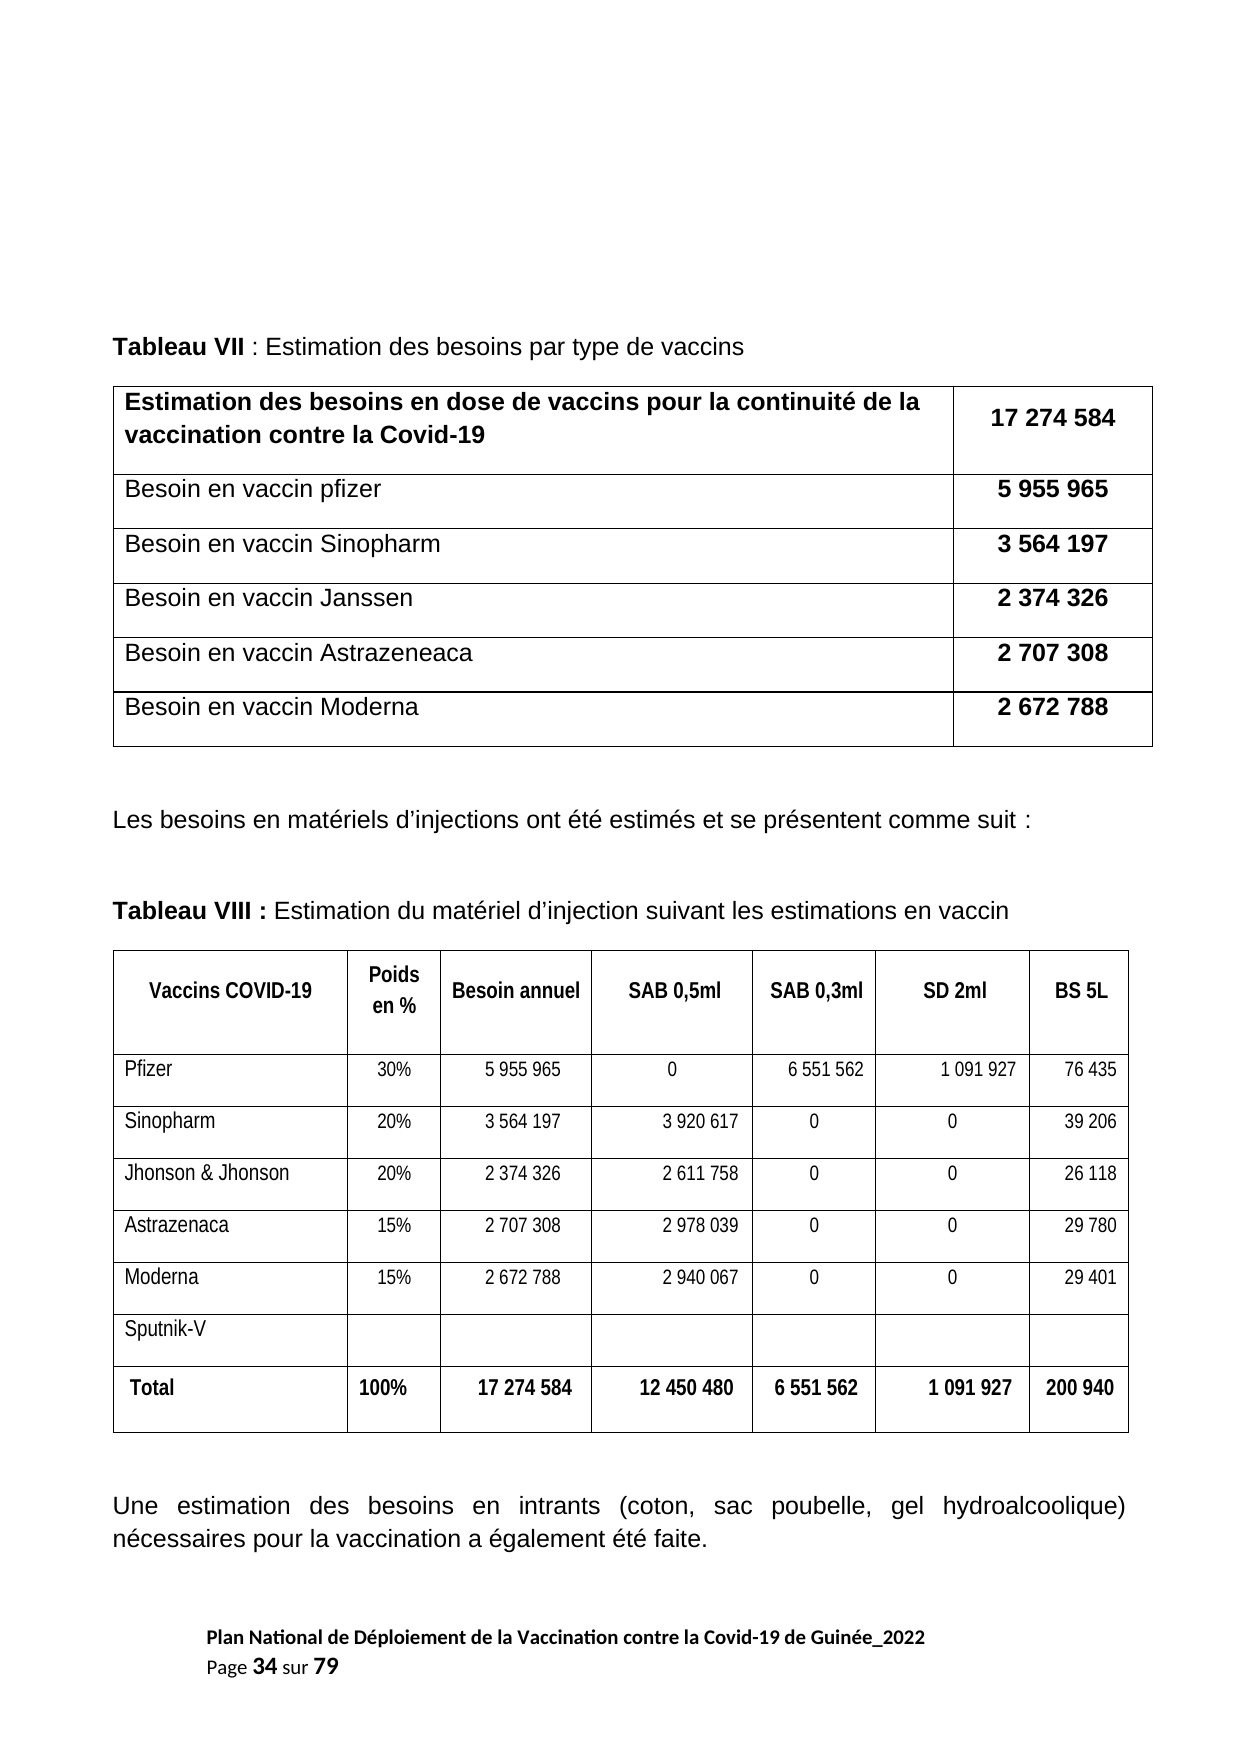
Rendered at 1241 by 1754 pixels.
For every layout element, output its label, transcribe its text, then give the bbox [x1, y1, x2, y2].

table_cell 29 401 [1030, 1263, 1128, 1314]
table_header 17 274 584 [954, 387, 1152, 473]
table_cell Astrazenaca [114, 1211, 347, 1262]
table_cell Total [114, 1367, 347, 1432]
table_cell 2 611 758 [592, 1159, 752, 1210]
table_header BS 5L [1030, 951, 1128, 1053]
table_cell 39 206 [1030, 1107, 1128, 1158]
table_cell Moderna [114, 1263, 347, 1314]
table_cell 3 564 197 [954, 529, 1152, 582]
table_cell 17 274 584 [441, 1367, 591, 1432]
table_cell 0 [753, 1107, 875, 1158]
table_cell 2 374 326 [441, 1159, 591, 1210]
table_cell Besoin en vaccin Janssen [114, 584, 953, 637]
table_cell 0 [592, 1055, 752, 1106]
table_cell Jhonson & Jhonson [114, 1159, 347, 1210]
table_cell 15% [348, 1211, 440, 1262]
table_cell [441, 1315, 591, 1366]
table_cell [348, 1315, 440, 1366]
text Tableau VII : Estimation des besoins par type de vaccins [112, 332, 1128, 361]
table_cell 2 672 788 [954, 693, 1152, 746]
table_cell [1030, 1315, 1128, 1366]
table_header Poids en % [348, 951, 440, 1053]
table_cell Sputnik-V [114, 1315, 347, 1366]
table_cell 6 551 562 [753, 1367, 875, 1432]
table_cell 20% [348, 1107, 440, 1158]
table_cell 100% [348, 1367, 440, 1432]
table_cell 200 940 [1030, 1367, 1128, 1432]
text Une estimation des besoins en intrants (coton, sac poubelle, gel hydroalcoolique) nécessaires pour la vaccination a également été faite. [112, 1491, 1128, 1552]
table_header Vaccins COVID-19 [114, 951, 347, 1053]
table_cell 5 955 965 [954, 475, 1152, 528]
table_cell 0 [753, 1263, 875, 1314]
table_cell 1 091 927 [876, 1055, 1029, 1106]
table_cell Besoin en vaccin Sinopharm [114, 529, 953, 582]
table_cell [753, 1315, 875, 1366]
table_header Estimation des besoins en dose de vaccins pour la continuité de la vaccination contre la Covid-19 [114, 387, 953, 473]
table_cell 29 780 [1030, 1211, 1128, 1262]
table_cell 0 [753, 1211, 875, 1262]
table_header SAB 0,3ml [753, 951, 875, 1053]
table_cell 1 091 927 [876, 1367, 1029, 1432]
table_header SD 2ml [876, 951, 1029, 1053]
table_cell Besoin en vaccin Astrazeneaca [114, 638, 953, 691]
table_cell 2 707 308 [954, 638, 1152, 691]
text Les besoins en matériels d’injections ont été estimés et se présentent comme suit : [112, 805, 1128, 834]
table_cell 20% [348, 1159, 440, 1210]
table_cell Besoin en vaccin Moderna [114, 693, 953, 746]
table_cell 2 707 308 [441, 1211, 591, 1262]
table_cell 2 672 788 [441, 1263, 591, 1314]
table_cell 15% [348, 1263, 440, 1314]
table_cell 2 940 067 [592, 1263, 752, 1314]
table_header Besoin annuel [441, 951, 591, 1053]
table_cell 0 [753, 1159, 875, 1210]
table_header SAB 0,5ml [592, 951, 752, 1053]
table_cell [592, 1315, 752, 1366]
table_cell 2 978 039 [592, 1211, 752, 1262]
table_cell [876, 1315, 1029, 1366]
table_cell 6 551 562 [753, 1055, 875, 1106]
table_cell 3 920 617 [592, 1107, 752, 1158]
table_cell 30% [348, 1055, 440, 1106]
table_cell 3 564 197 [441, 1107, 591, 1158]
table_cell 76 435 [1030, 1055, 1128, 1106]
table_cell 2 374 326 [954, 584, 1152, 637]
table_cell 0 [876, 1263, 1029, 1314]
table_cell 0 [876, 1159, 1029, 1210]
table_cell 26 118 [1030, 1159, 1128, 1210]
table_cell 5 955 965 [441, 1055, 591, 1106]
table_cell Besoin en vaccin pfizer [114, 475, 953, 528]
table_cell 0 [876, 1107, 1029, 1158]
table_cell Pfizer [114, 1055, 347, 1106]
table_cell 0 [876, 1211, 1029, 1262]
text Tableau VIII : Estimation du matériel d’injection suivant les estimations en vaccin [112, 896, 1128, 925]
table_cell 12 450 480 [592, 1367, 752, 1432]
table_cell Sinopharm [114, 1107, 347, 1158]
